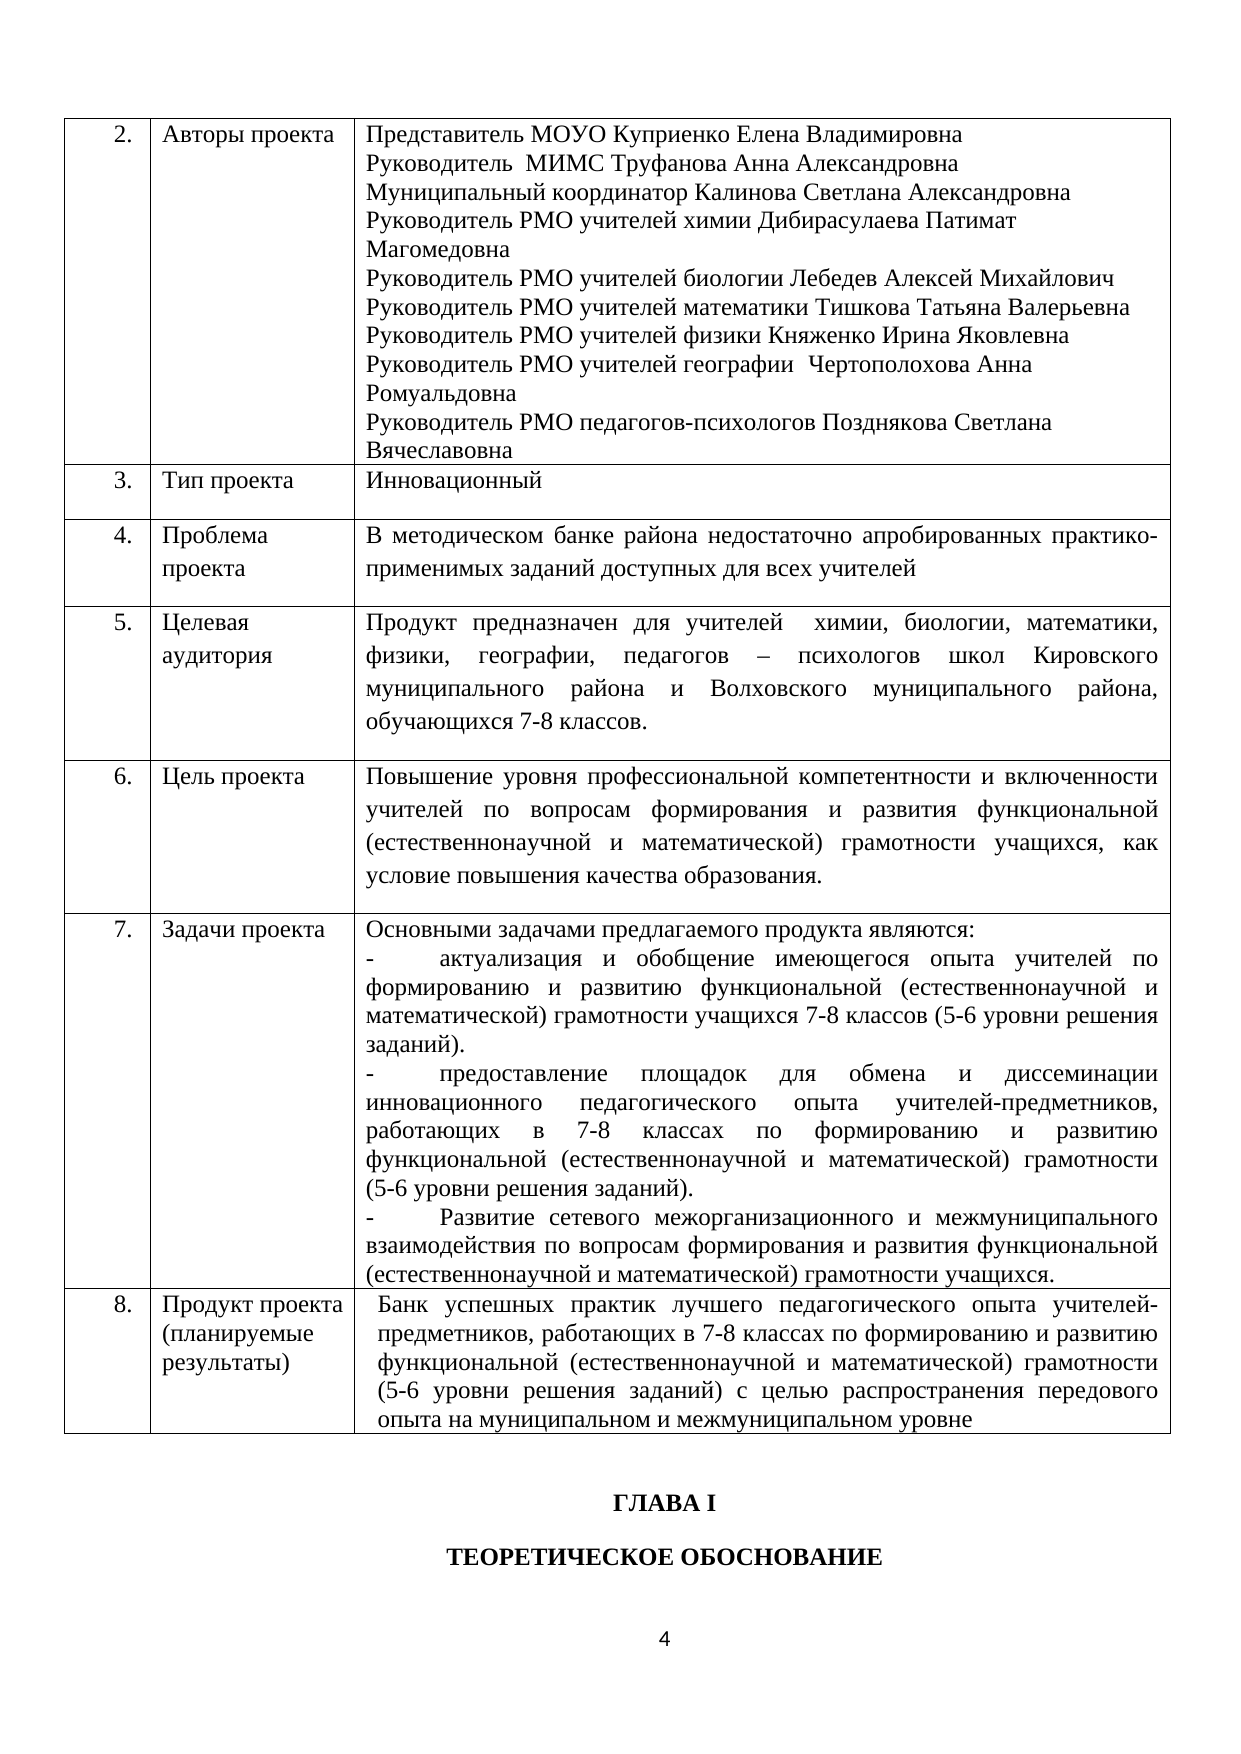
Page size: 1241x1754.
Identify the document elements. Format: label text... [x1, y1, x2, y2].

table_cell [65, 520, 150, 606]
table_cell [65, 914, 150, 1288]
table_cell Проблема проекта [151, 520, 354, 606]
table_cell Основными задачами предлагаемого продукта являются: - актуализация и обобщение имеющегося опыта учителей по формированию и развитию функциональной (естественнонаучной и математической) грамотности учащихся 7-8 классов (5-6 уровни решения заданий). - предоставление площадок для обмена и диссеминации инновационного педагогического опыта учителей-предметников, работающих в 7-8 классах по формированию и развитию функциональной (естественнонаучной и математической) грамотности (5-6 уровни решения заданий). - Развитие сетевого межорганизационного и межмуниципального взаимодействия по вопросам формирования и развития функциональной (естественнонаучной и математической) грамотности учащихся. [355, 914, 1170, 1288]
text ТЕОРЕТИЧЕСКОЕ ОБОСНОВАНИЕ [177, 1542, 1152, 1570]
table_cell [65, 1289, 150, 1433]
table_cell Продукт предназначен для учителей химии, биологии, математики, физики, географии, педагогов – психологов школ Кировского муниципального района и Волховского муниципального района, обучающихся 7-8 классов. [355, 607, 1170, 760]
table_cell Авторы проекта [151, 119, 354, 464]
text ГЛАВА I [177, 1488, 1152, 1516]
table_cell Задачи проекта [151, 914, 354, 1288]
table_cell Цель проекта [151, 761, 354, 913]
table_cell [65, 119, 150, 464]
table_cell [65, 607, 150, 760]
table_cell Банк успешных практик лучшего педагогического опыта учителей-предметников, работающих в 7-8 классах по формированию и развитию функциональной (естественнонаучной и математической) грамотности (5-6 уровни решения заданий) с целью распространения передового опыта на муниципальном и межмуниципальном уровне [355, 1289, 1170, 1433]
table_cell [65, 465, 150, 519]
table_cell Инновационный [355, 465, 1170, 519]
table_cell В методическом банке района недостаточно апробированных практико-применимых заданий доступных для всех учителей [355, 520, 1170, 606]
table_cell Представитель МОУО Куприенко Елена Владимировна Руководитель МИМС Труфанова Анна Александровна Муниципальный координатор Калинова Светлана Александровна Руководитель РМО учителей химии Дибирасулаева Патимат Магомедовна Руководитель РМО учителей биологии Лебедев Алексей Михайлович Руководитель РМО учителей математики Тишкова Татьяна Валерьевна Руководитель РМО учителей физики Княженко Ирина Яковлевна Руководитель РМО учителей географии Чертополохова Анна Ромуальдовна Руководитель РМО педагогов-психологов Позднякова Светлана Вячеславовна [355, 119, 1170, 464]
table_cell Тип проекта [151, 465, 354, 519]
table_cell Продукт проекта (планируемые результаты) [151, 1289, 354, 1433]
table_cell Повышение уровня профессиональной компетентности и включенности учителей по вопросам формирования и развития функциональной (естественнонаучной и математической) грамотности учащихся, как условие повышения качества образования. [355, 761, 1170, 913]
table_cell [65, 761, 150, 913]
table_cell Целевая аудитория [151, 607, 354, 760]
